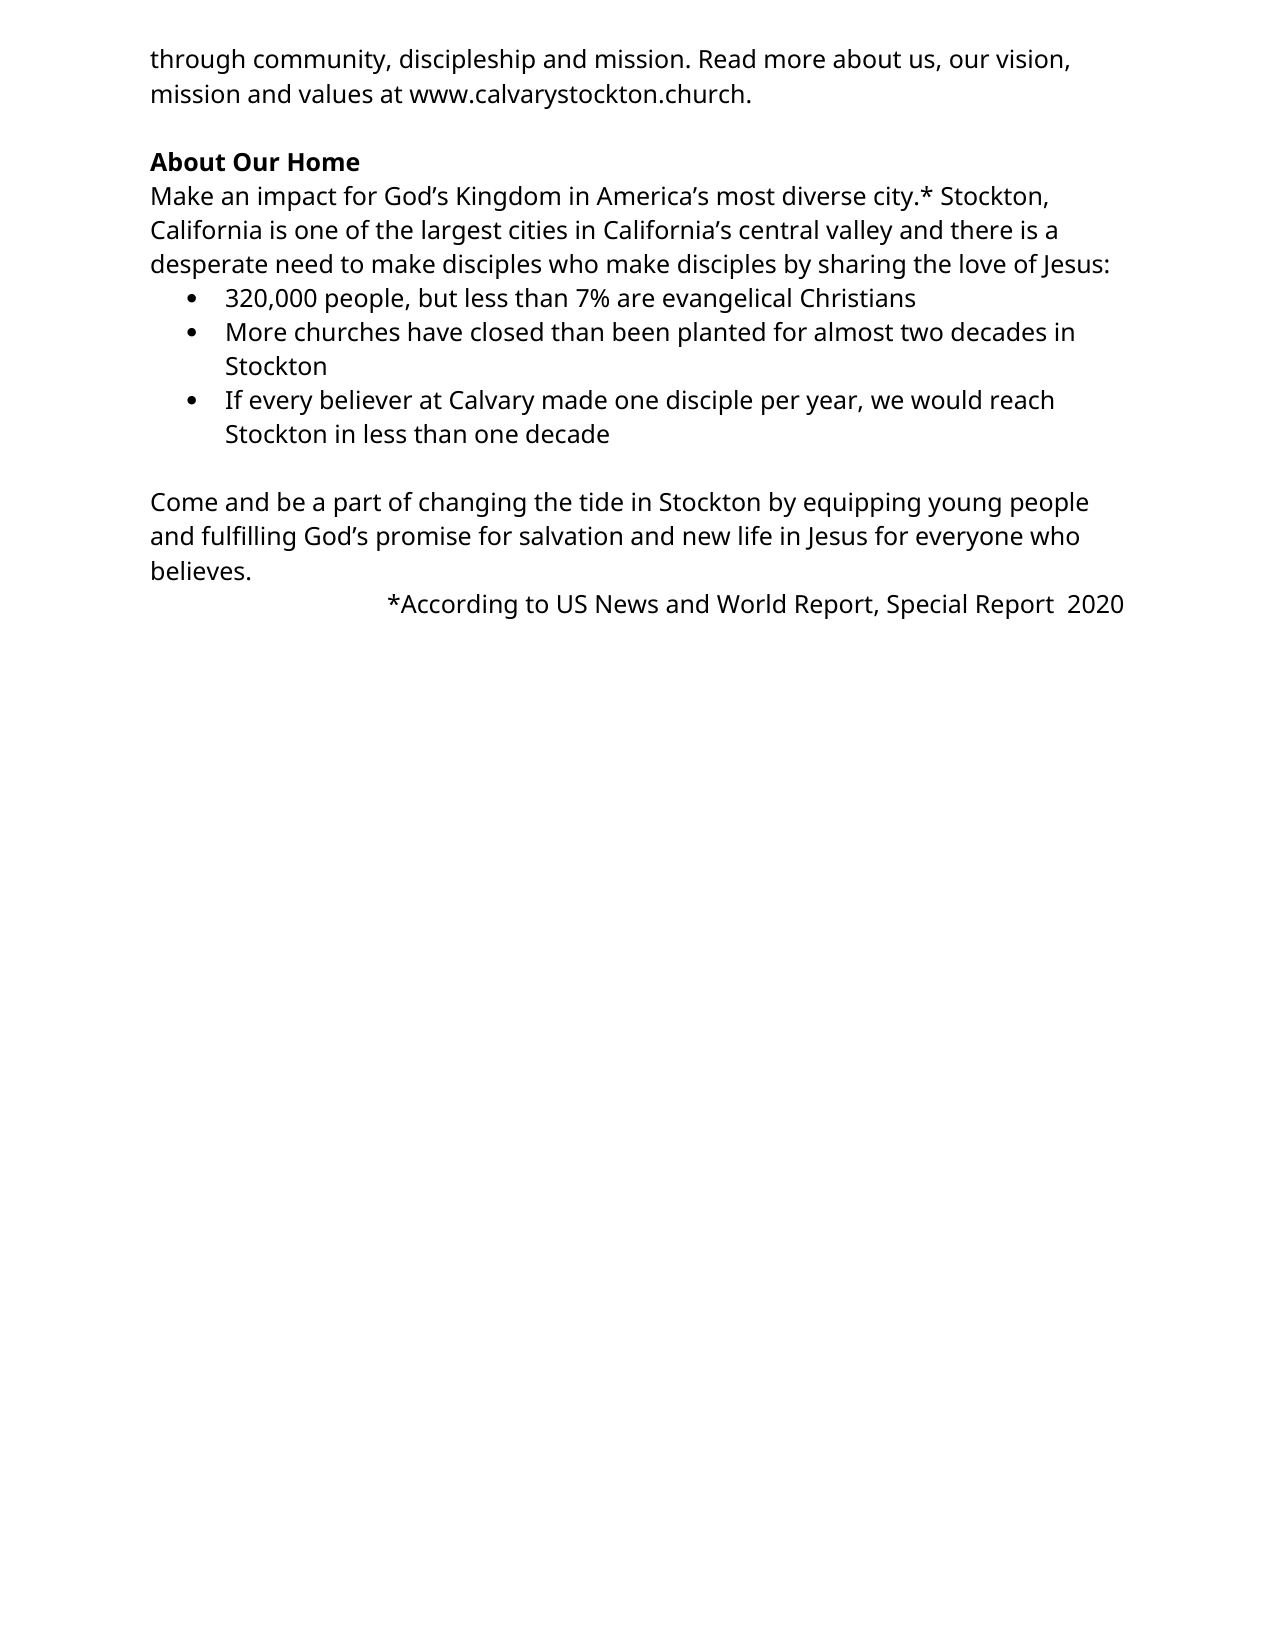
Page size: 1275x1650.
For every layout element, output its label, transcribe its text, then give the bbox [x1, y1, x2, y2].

text Make an impact for God’s Kingdom in America’s most diverse city.* Stockton, California is one of the largest cities in California’s central valley and there is a desperate need to make disciples who make disciples by sharing the love of Jesus: [150, 178, 1125, 281]
list 320,000 people, but less than 7% are evangelical Christians [187, 281, 1125, 315]
text Come and be a part of changing the tide in Stockton by equipping young people and fulfilling God’s promise for salvation and new life in Jesus for everyone who believes. [150, 485, 1125, 587]
text *According to US News and World Report, Special Report 2020 [150, 587, 1125, 621]
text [150, 42, 1125, 110]
list If every believer at Calvary made one disciple per year, we would reach Stockton in less than one decade [187, 383, 1125, 451]
text About Our Home [150, 144, 1125, 178]
list More churches have closed than been planted for almost two decades in Stockton [187, 315, 1125, 383]
